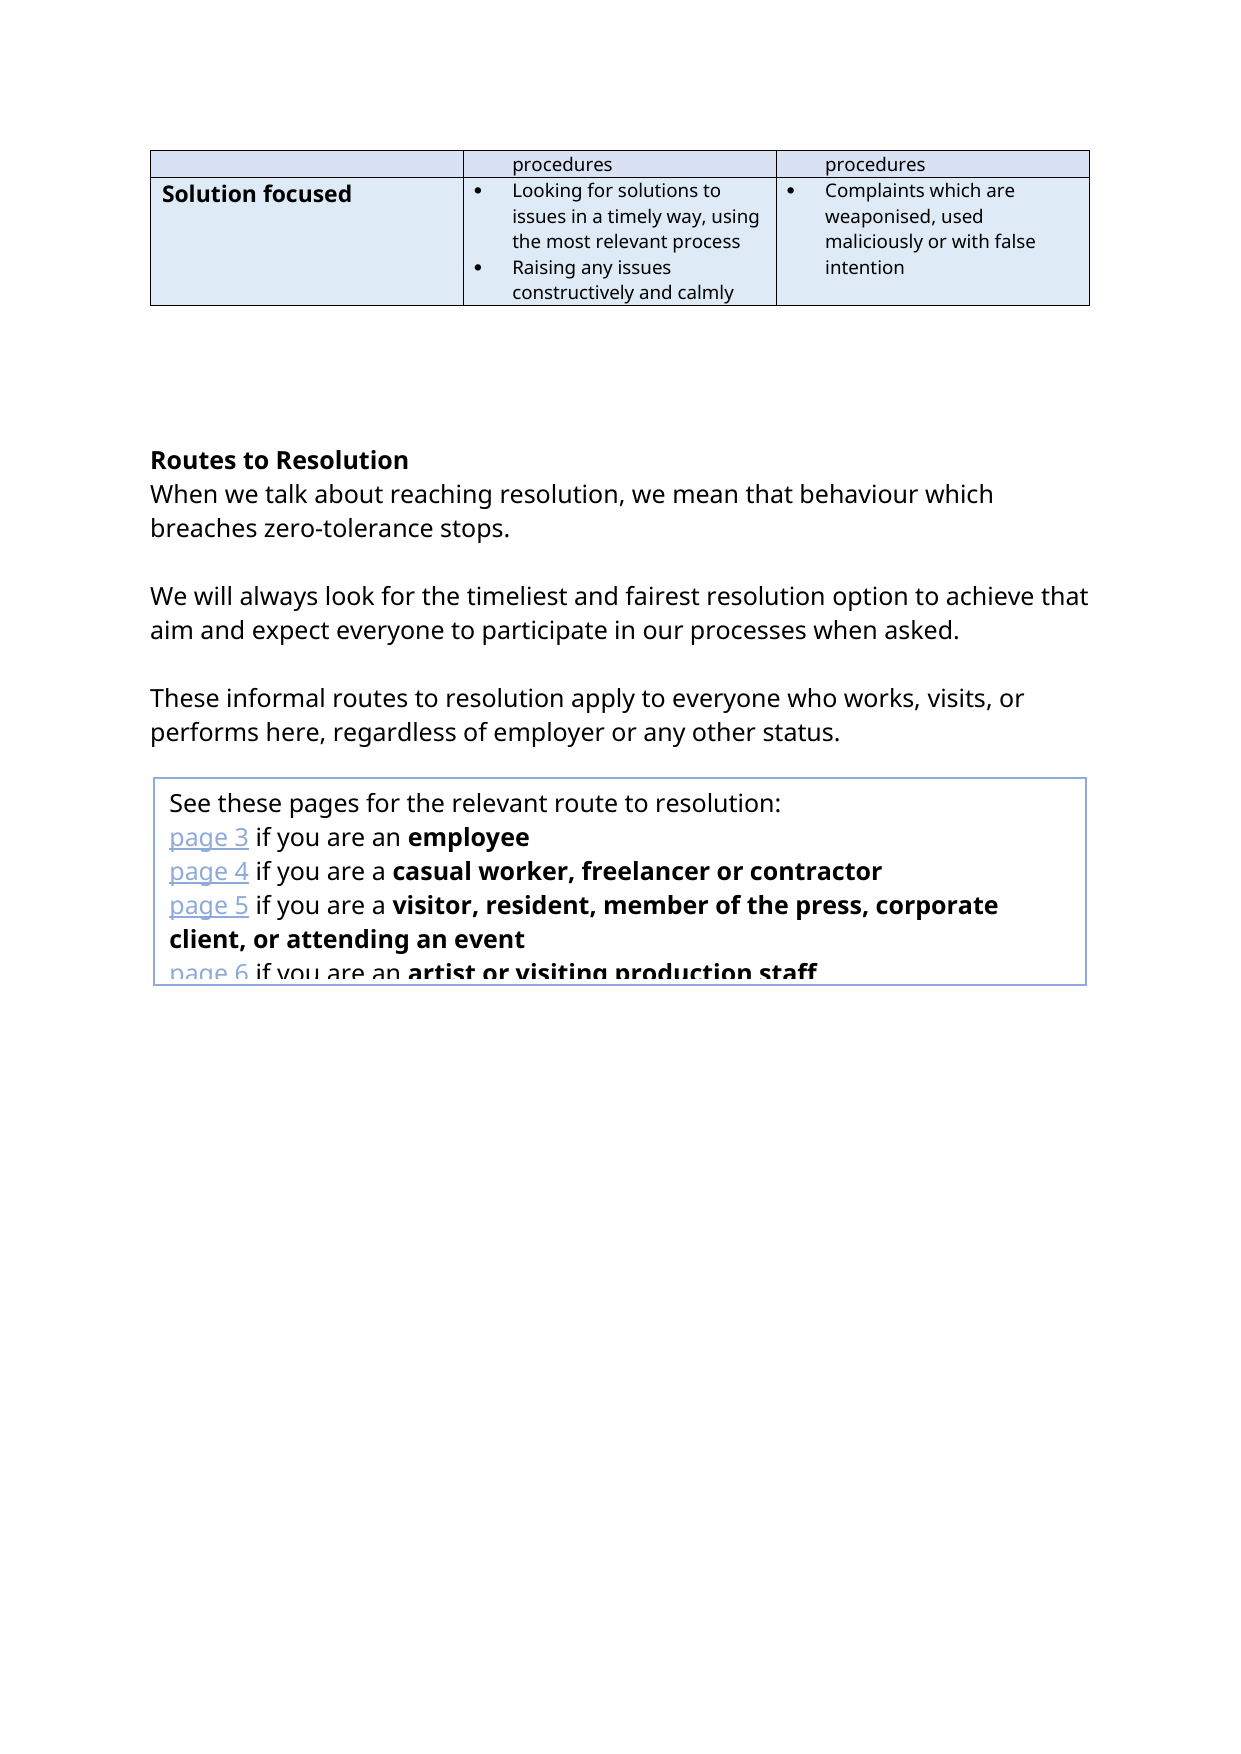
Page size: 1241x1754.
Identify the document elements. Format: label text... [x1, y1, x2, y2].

table_cell Solution focused [151, 178, 463, 305]
table_cell Looking for solutions to issues in a timely way, using the most relevant process Raising any issues constructively and calmly [464, 178, 776, 305]
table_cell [464, 151, 776, 177]
text When we talk about reaching resolution, we mean that behaviour which breaches zero-tolerance stops. [150, 477, 1090, 545]
text Routes to Resolution [150, 442, 1090, 477]
text These informal routes to resolution apply to everyone who works, visits, or performs here, regardless of employer or any other status. [150, 681, 1090, 749]
table_cell Complaints which are weaponised, used maliciously or with false intention [777, 178, 1089, 305]
table_cell Helpful [151, 151, 463, 177]
text We will always look for the timeliest and fairest resolution option to achieve that aim and expect everyone to participate in our processes when asked. [150, 579, 1090, 647]
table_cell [777, 151, 1089, 177]
